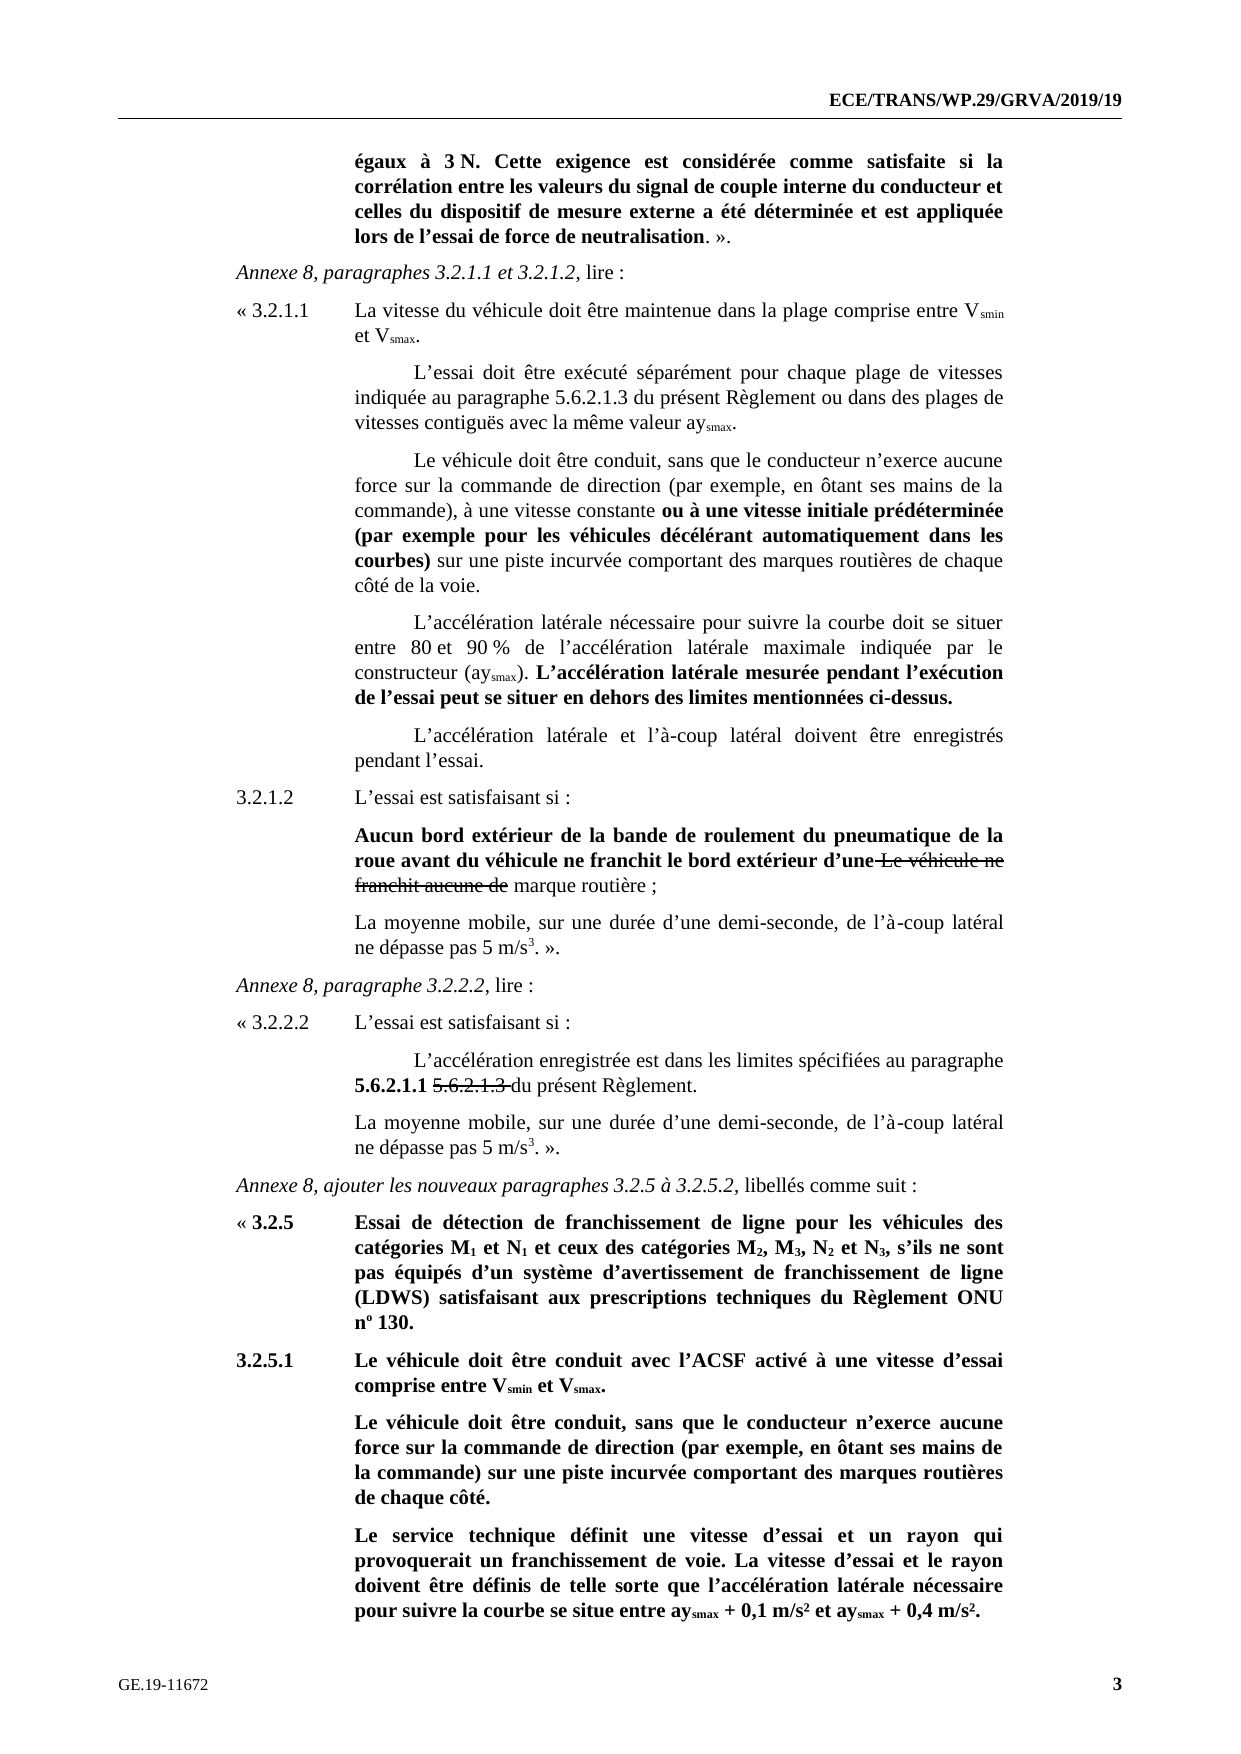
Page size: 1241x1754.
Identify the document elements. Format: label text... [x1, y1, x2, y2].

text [354, 148, 1004, 248]
text La moyenne mobile, sur une durée d’une demi-seconde, de l’à-coup latéral ne dépasse pas 5 m/s3. ». [354, 909, 1004, 959]
text 3.2.1.2 L’essai est satisfaisant si : [236, 784, 1004, 809]
text Annexe 8, ajouter les nouveaux paragraphes 3.2.5 à 3.2.5.2, libellés comme suit : [236, 1172, 1004, 1197]
text Annexe 8, paragraphes 3.2.1.1 et 3.2.1.2, lire : [236, 260, 1122, 284]
text L’essai doit être exécuté séparément pour chaque plage de vitesses indiquée au paragraphe 5.6.2.1.3 du présent Règlement ou dans des plages de vitesses contiguës avec la même valeur aysmax. [354, 359, 1004, 434]
text 3.2.5.1 Le véhicule doit être conduit avec l’ACSF activé à une vitesse d’essai comprise entre Vsmin et Vsmax. [236, 1347, 1004, 1397]
text Le service technique définit une vitesse d’essai et un rayon qui provoquerait un franchissement de voie. La vitesse d’essai et le rayon doivent être définis de telle sorte que l’accélération latérale nécessaire pour suivre la courbe se situe entre aysmax + 0,1 m/s² et aysmax + 0,4 m/s². [354, 1522, 1004, 1622]
text L’accélération latérale et l’à-coup latéral doivent être enregistrés pendant l’essai. [354, 722, 1004, 772]
text Le véhicule doit être conduit, sans que le conducteur n’exerce aucune force sur la commande de direction (par exemple, en ôtant ses mains de la commande), à une vitesse constante ou à une vitesse initiale prédéterminée (par exemple pour les véhicules décélérant automatiquement dans les courbes) sur une piste incurvée comportant des marques routières de chaque côté de la voie. [354, 447, 1004, 597]
text « 3.2.2.2 L’essai est satisfaisant si : [236, 1009, 1004, 1034]
text La moyenne mobile, sur une durée d’une demi-seconde, de l’à-coup latéral ne dépasse pas 5 m/s3. ». [354, 1109, 1004, 1159]
text « 3.2.5 Essai de détection de franchissement de ligne pour les véhicules des catégories M1 et N1 et ceux des catégories M2, M3, N2 et N3, s’ils ne sont pas équipés d’un système d’avertissement de franchissement de ligne (LDWS) satisfaisant aux prescriptions techniques du Règlement ONU no 130. [236, 1209, 1004, 1334]
text L’accélération latérale nécessaire pour suivre la courbe doit se situer entre 80 et 90 % de l’accélération latérale maximale indiquée par le constructeur (aysmax). L’accélération latérale mesurée pendant l’exécution de l’essai peut se situer en dehors des limites mentionnées ci-dessus. [354, 609, 1004, 709]
text « 3.2.1.1 La vitesse du véhicule doit être maintenue dans la plage comprise entre Vsmin et Vsmax. [236, 297, 1004, 347]
text L’accélération enregistrée est dans les limites spécifiées au paragraphe 5.6.2.1.1 5.6.2.1.3 du présent Règlement. [354, 1047, 1004, 1097]
text Annexe 8, paragraphe 3.2.2.2, lire : [236, 972, 1004, 997]
text Le véhicule doit être conduit, sans que le conducteur n’exerce aucune force sur la commande de direction (par exemple, en ôtant ses mains de la commande) sur une piste incurvée comportant des marques routières de chaque côté. [354, 1409, 1004, 1509]
text Aucun bord extérieur de la bande de roulement du pneumatique de la roue avant du véhicule ne franchit le bord extérieur d’une Le véhicule ne franchit aucune de marque routière ; [354, 822, 1004, 897]
